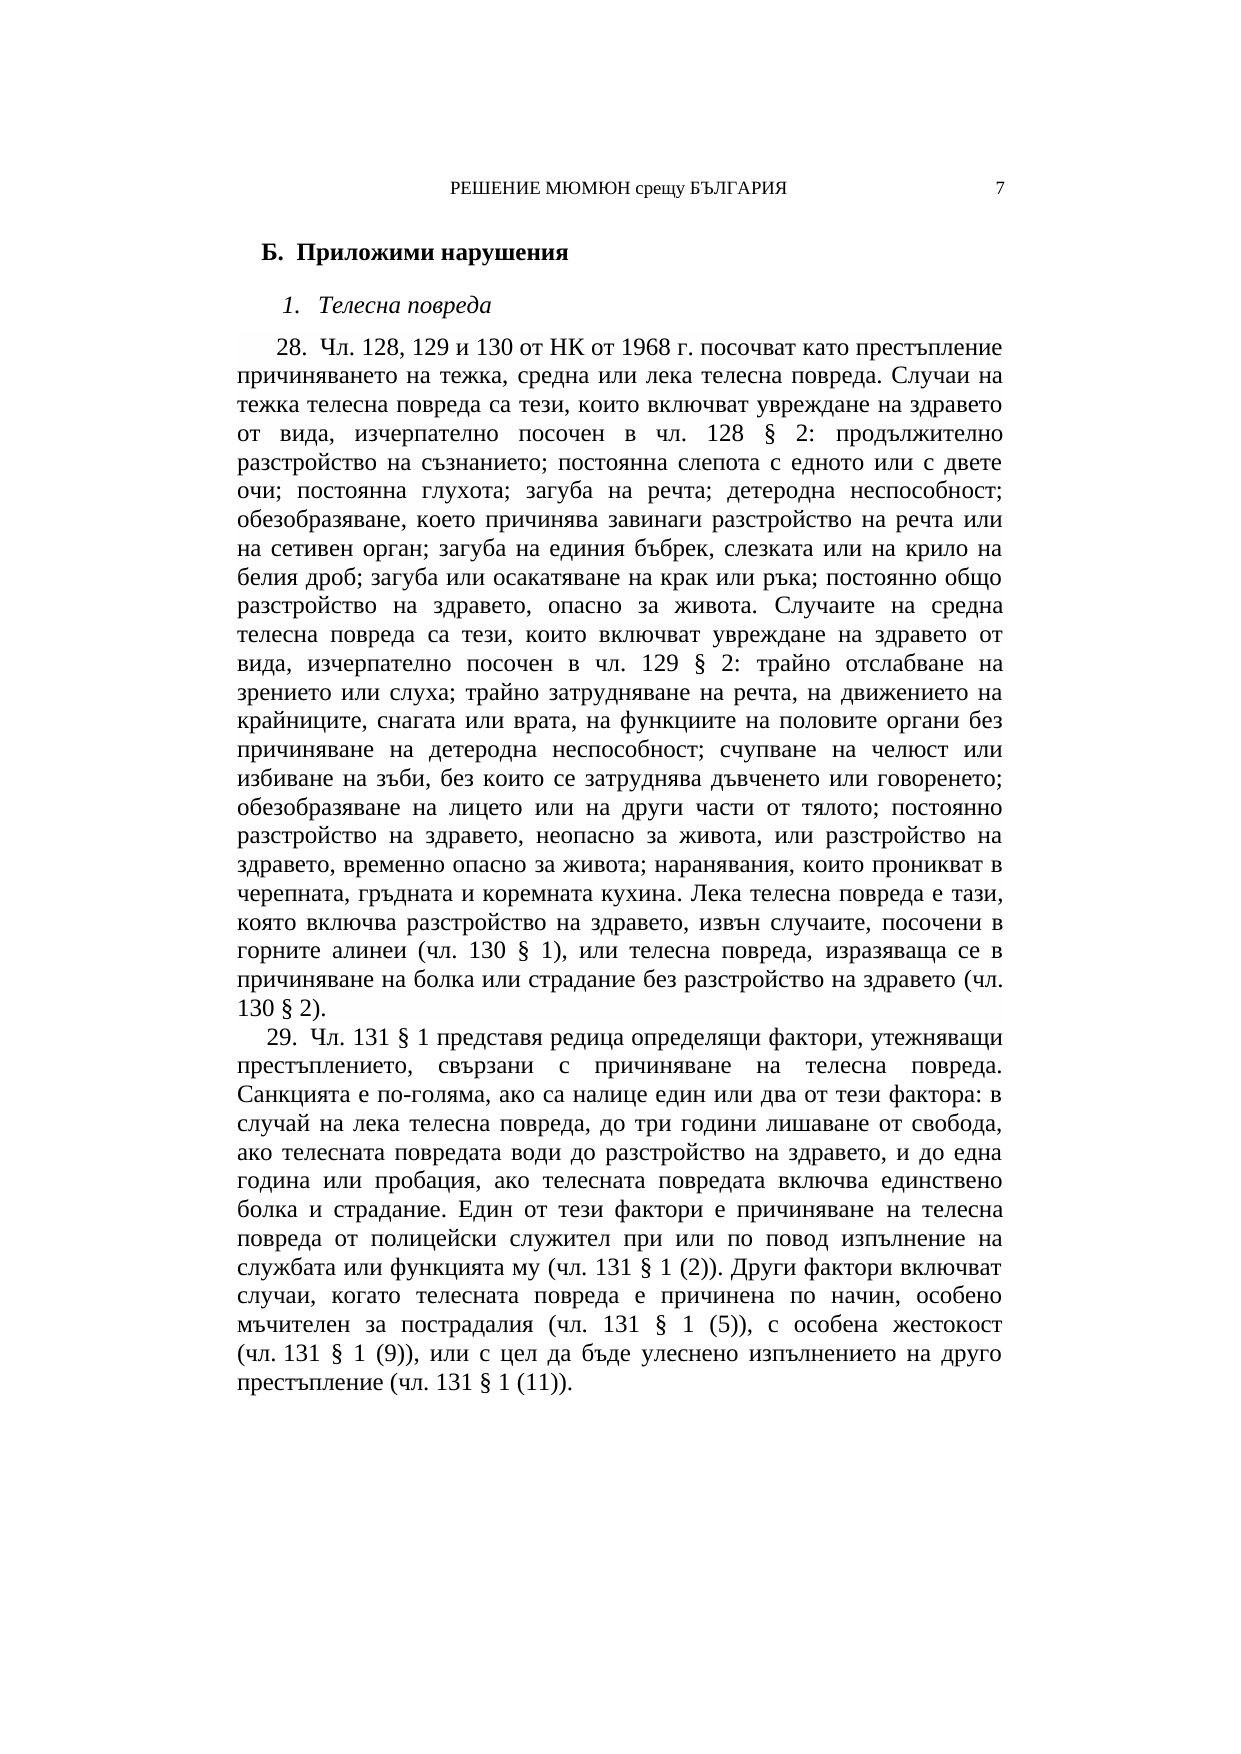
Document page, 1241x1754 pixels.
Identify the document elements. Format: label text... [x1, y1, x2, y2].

subtitle Б. Приложими нарушения [261, 237, 1003, 266]
subtitle 1. Телесна повреда [282, 291, 1003, 319]
text 28. Чл. 128, 129 и 130 от НК от 1968 г. посочват като престъпление причиняването на тежка, средна или лека телесна повреда. Случаи на тежка телесна повреда са тези, които включват увреждане на здравето от вида, изчерпателно посочен в чл. 128 § 2: продължително разстройство на съзнанието; постоянна слепота с едното или с двете очи; постоянна глухота; загуба на речта; детеродна неспособност; обезобразяване, което причинява завинаги разстройство на речта или на сетивен орган; загуба на единия бъбрек, слезката или на крило на белия дроб; загуба или осакатяване на крак или ръка; постоянно общо разстройство на здравето, опасно за живота. Случаите на средна телесна повреда са тези, които включват увреждане на здравето от вида, изчерпателно посочен в чл. 129 § 2: трайно отслабване на зрението или слуха; трайно затрудняване на речта, на движението на крайниците, снагата или врата, на функциите на половите органи без причиняване на детеродна неспособност; счупване на челюст или избиване на зъби, без които се затруднява дъвченето или говоренето; обезобразяване на лицето или на други части от тялото; постоянно разстройство на здравето, неопасно за живота, или разстройство на здравето, временно опасно за живота; наранявания, които проникват в черепната, гръдната и коремната кухина. Лека телесна повреда е тази, която включва разстройство на здравето, извън случаите, посочени в горните алинеи (чл. 130 § 1), или телесна повреда, изразяваща се в причиняване на болка или страдание без разстройство на здравето (чл. 130 § 2). [237, 332, 1003, 936]
text 29. Чл. 131 § 1 представя редица определящи фактори, утежняващи престъплението, свързани с причиняване на телесна повреда. Санкцията е по-голяма, ако са налице един или два от тези фактора: в случай на лека телесна повреда, до три години лишаване от свобода, ако телесната повредата води до разстройство на здравето, и до една година или пробация, ако телесната повредата включва единствено болка и страдание. Един от тези фактори е причиняване на телесна повреда от полицейски служител при или по повод изпълнение на службата или функцията му (чл. 131 § 1 (2)). Други фактори включват случаи, когато телесната повреда е причинена по начин, особено мъчителен за пострадалия (чл. 131 § 1 (5)), с особена жестокост (чл. 131 § 1 (9)), или с цел да бъде улеснено изпълнението на друго престъпление (чл. 131 § 1 (11)). [237, 1022, 1003, 1396]
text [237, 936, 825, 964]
